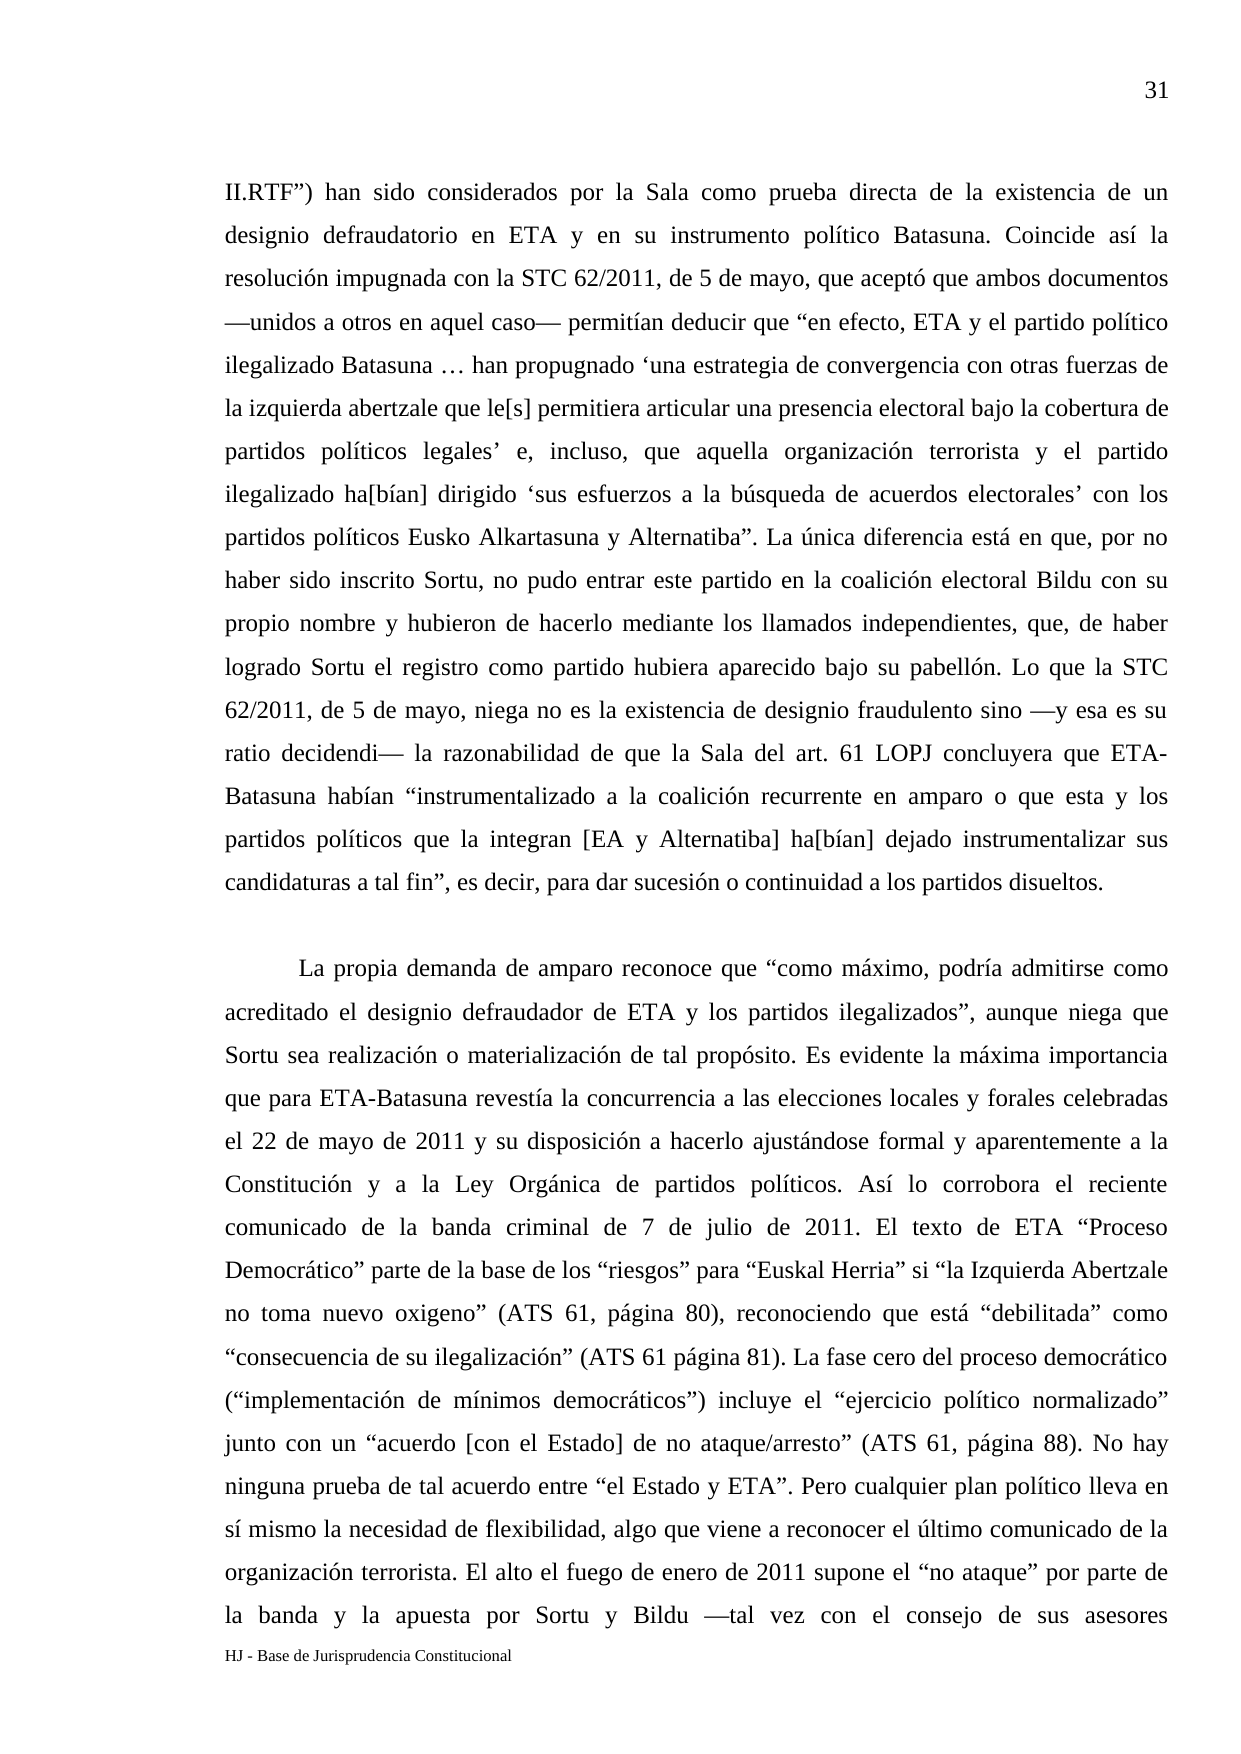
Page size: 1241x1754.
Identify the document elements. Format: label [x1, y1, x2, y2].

text [224, 953, 1169, 1629]
text [224, 177, 1169, 896]
